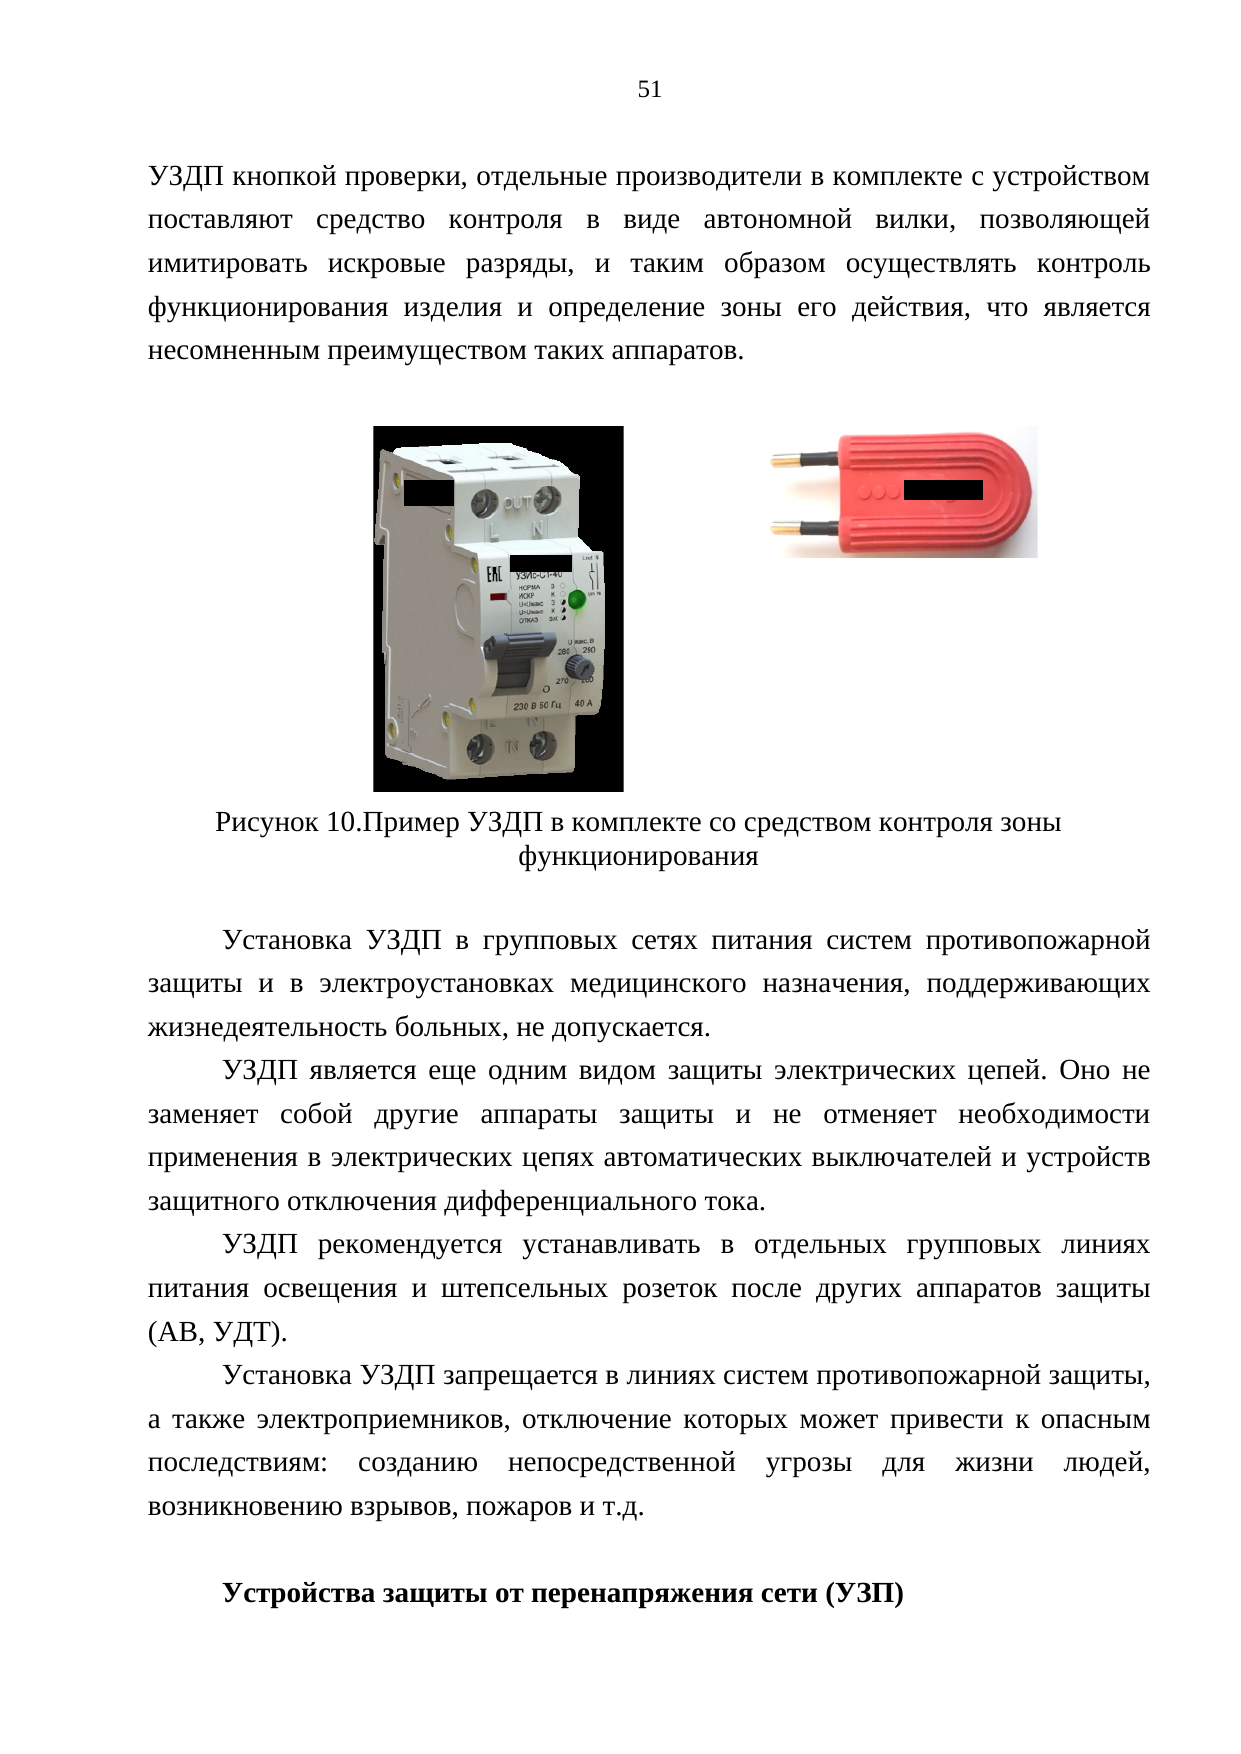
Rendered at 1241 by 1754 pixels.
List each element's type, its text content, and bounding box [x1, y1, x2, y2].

text УЗДП является еще одним видом защиты электрических цепей. Оно не заменяет собой другие аппараты защиты и не отменяет необходимости применения в электрических цепях автоматических выключателей и устройств защитного отключения дифференциального тока. [148, 1052, 1152, 1217]
text Установка УЗДП запрещается в линиях систем противопожарной защиты, а также электроприемников, отключение которых может привести к опасным последствиям: созданию непосредственной угрозы для жизни людей, возникновению взрывов, пожаров и т.д. [148, 1357, 1152, 1521]
text Установка УЗДП в групповых сетях питания систем противопожарной защиты и в электроустановках медицинского назначения, поддерживающих жизнедеятельность больных, не допускается. [148, 922, 1152, 1042]
text С учетом интенсивного роста энерговооруженности населения, жилых и общественных зданий, тенденция по количеству «электротехнических» пожаров, очевидно, сохранится при существующем положении пожарной профилактики электроустановок. [763, 426, 1038, 558]
text УЗДП рекомендуется устанавливать в отдельных групповых линиях питания освещения и штепсельных розеток после других аппаратов защиты (АВ, УДТ). [148, 1227, 1152, 1347]
table_header [635, 426, 1167, 804]
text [148, 158, 1152, 366]
text Устройства защиты от перенапряжения сети (УЗП) [148, 1575, 1152, 1608]
table_header Рисунок 10.Пример УЗДП в комплекте со средством контроля зоны функционирования [136, 805, 1140, 872]
table_header [136, 426, 635, 804]
